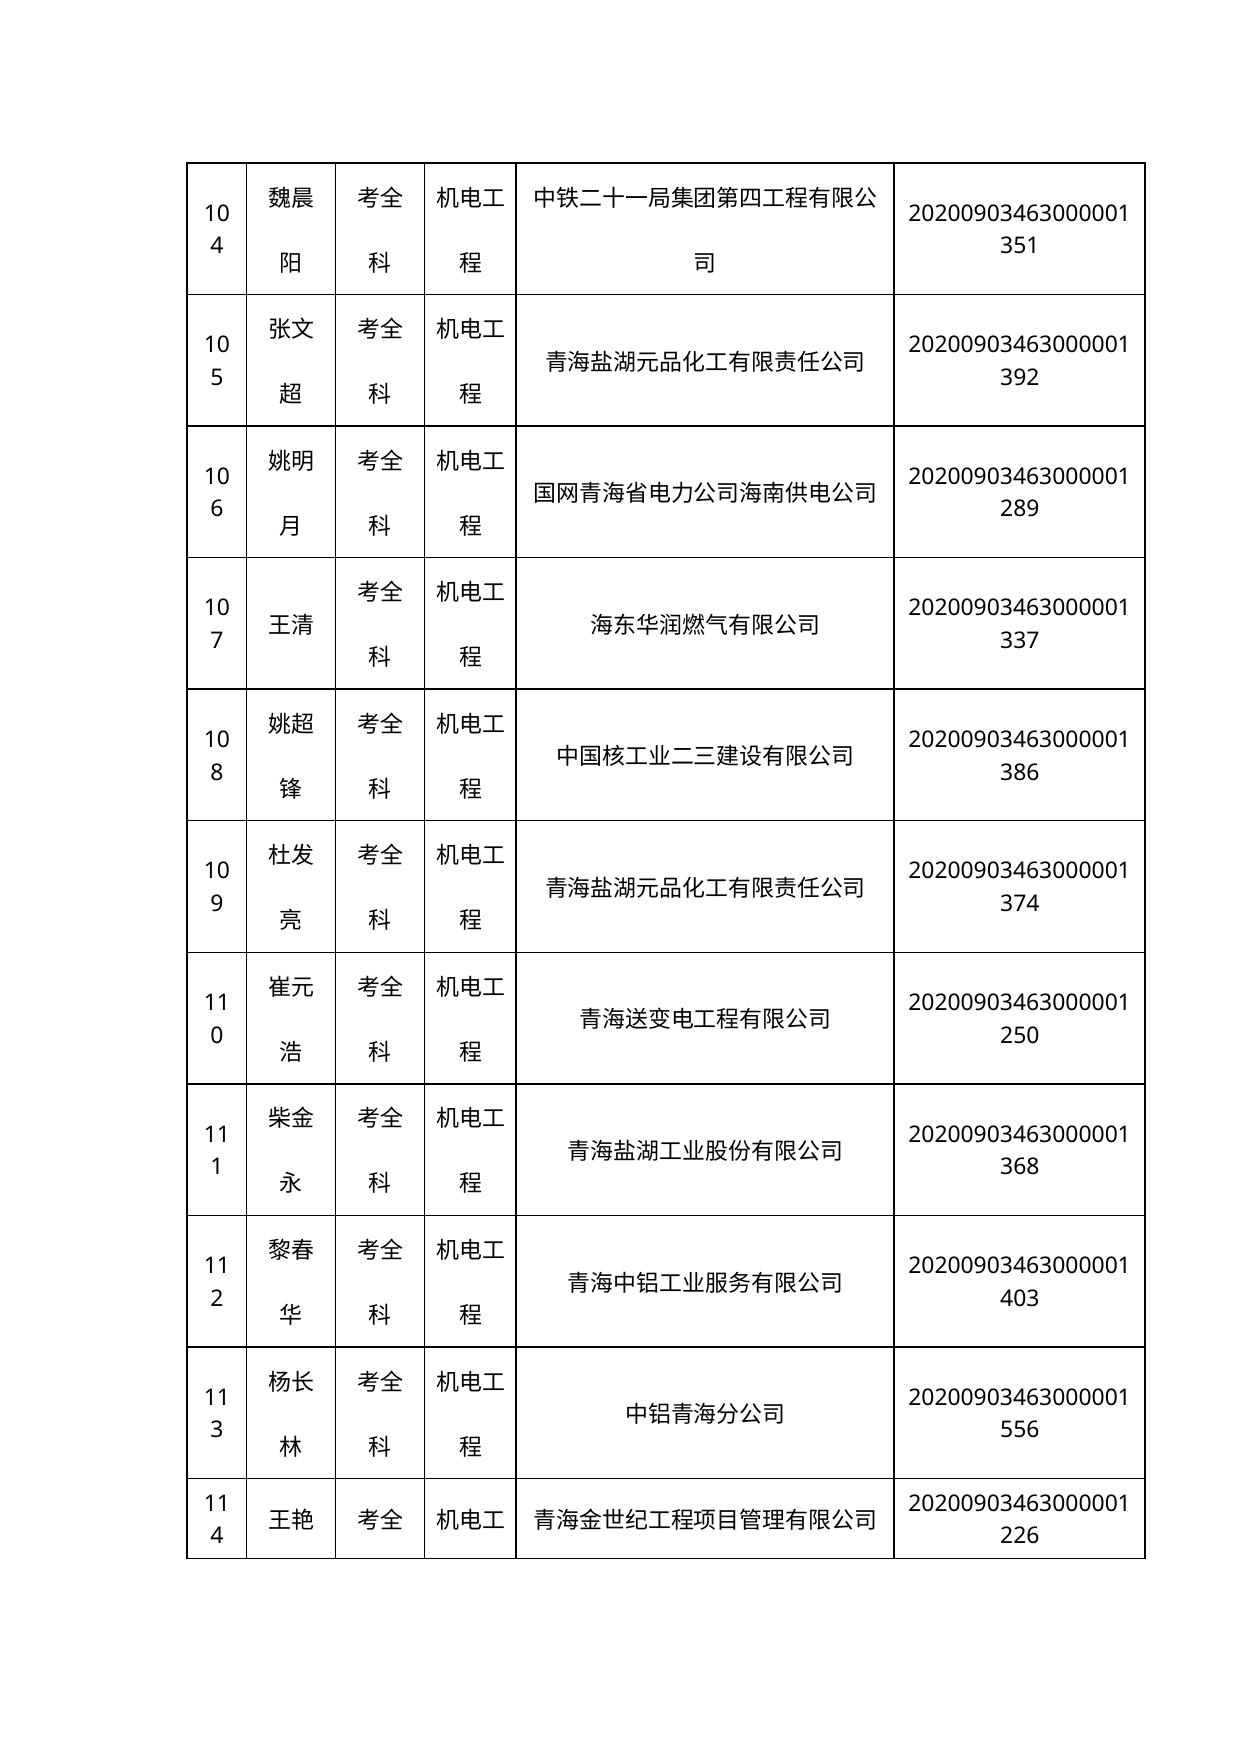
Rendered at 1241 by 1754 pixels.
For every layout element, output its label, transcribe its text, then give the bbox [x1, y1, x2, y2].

table_cell 考全科 [336, 690, 424, 820]
table_cell 20200903463000001368 [895, 1085, 1144, 1214]
table_cell 国网青海省电力公司海南供电公司 [517, 427, 893, 557]
table_cell 20200903463000001403 [895, 1216, 1144, 1346]
table_cell 112 [188, 1216, 246, 1346]
table_cell 机电工程 [425, 1479, 515, 1557]
table_cell 113 [188, 1348, 246, 1478]
table_cell 杜发亮 [247, 821, 335, 951]
table_cell 106 [188, 427, 246, 557]
table_cell 机电工程 [425, 295, 515, 425]
table_cell 中铁二十一局集团第四工程有限公司 [517, 164, 893, 293]
table_cell 机电工程 [425, 821, 515, 951]
table_cell 20200903463000001250 [895, 953, 1144, 1083]
table_cell 105 [188, 295, 246, 425]
table_cell 青海盐湖工业股份有限公司 [517, 1085, 893, 1214]
table_cell 青海送变电工程有限公司 [517, 953, 893, 1083]
table_cell 考全科 [336, 427, 424, 557]
table_cell 机电工程 [425, 427, 515, 557]
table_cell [895, 1479, 1144, 1557]
table_cell 考全科 [336, 295, 424, 425]
table_cell 青海金世纪工程项目管理有限公司 [517, 1479, 893, 1557]
table_cell 中国核工业二三建设有限公司 [517, 690, 893, 820]
table_cell 机电工程 [425, 1085, 515, 1214]
table_cell 114 [188, 1479, 246, 1557]
table_cell 青海中铝工业服务有限公司 [517, 1216, 893, 1346]
table_cell 王清 [247, 558, 335, 688]
table_cell 机电工程 [425, 953, 515, 1083]
table_cell 青海盐湖元品化工有限责任公司 [517, 295, 893, 425]
table_cell 考全科 [336, 1216, 424, 1346]
table_cell 20200903463000001392 [895, 295, 1144, 425]
table_cell 杨长林 [247, 1348, 335, 1478]
table_cell 机电工程 [425, 1348, 515, 1478]
table_cell 黎春华 [247, 1216, 335, 1346]
table_cell 109 [188, 821, 246, 951]
table_cell 中铝青海分公司 [517, 1348, 893, 1478]
table_cell 考全科 [336, 821, 424, 951]
table_cell 111 [188, 1085, 246, 1214]
table_cell 魏晨阳 [247, 164, 335, 293]
table_cell 考全科 [336, 1348, 424, 1478]
table_cell 姚超锋 [247, 690, 335, 820]
table_cell 机电工程 [425, 558, 515, 688]
table_cell 20200903463000001374 [895, 821, 1144, 951]
table_cell 考全科 [336, 164, 424, 293]
table_cell 考全科 [336, 1085, 424, 1214]
table_cell 崔元浩 [247, 953, 335, 1083]
table_cell 20200903463000001337 [895, 558, 1144, 688]
table_cell 20200903463000001386 [895, 690, 1144, 820]
table_cell 机电工程 [425, 690, 515, 820]
table_cell 张文超 [247, 295, 335, 425]
table_cell 20200903463000001351 [895, 164, 1144, 293]
table_cell 海东华润燃气有限公司 [517, 558, 893, 688]
table_cell 20200903463000001289 [895, 427, 1144, 557]
table_cell 考全科 [336, 558, 424, 688]
table_cell 考全科 [336, 953, 424, 1083]
table_cell 姚明月 [247, 427, 335, 557]
table_cell 104 [188, 164, 246, 293]
table_cell 柴金永 [247, 1085, 335, 1214]
table_cell 机电工程 [425, 1216, 515, 1346]
table_cell 考全科 [336, 1479, 424, 1557]
table_cell 20200903463000001556 [895, 1348, 1144, 1478]
table_cell 机电工程 [425, 164, 515, 293]
table_cell 青海盐湖元品化工有限责任公司 [517, 821, 893, 951]
table_cell 王艳 [247, 1479, 335, 1557]
table_cell 107 [188, 558, 246, 688]
table_cell 108 [188, 690, 246, 820]
table_cell 110 [188, 953, 246, 1083]
